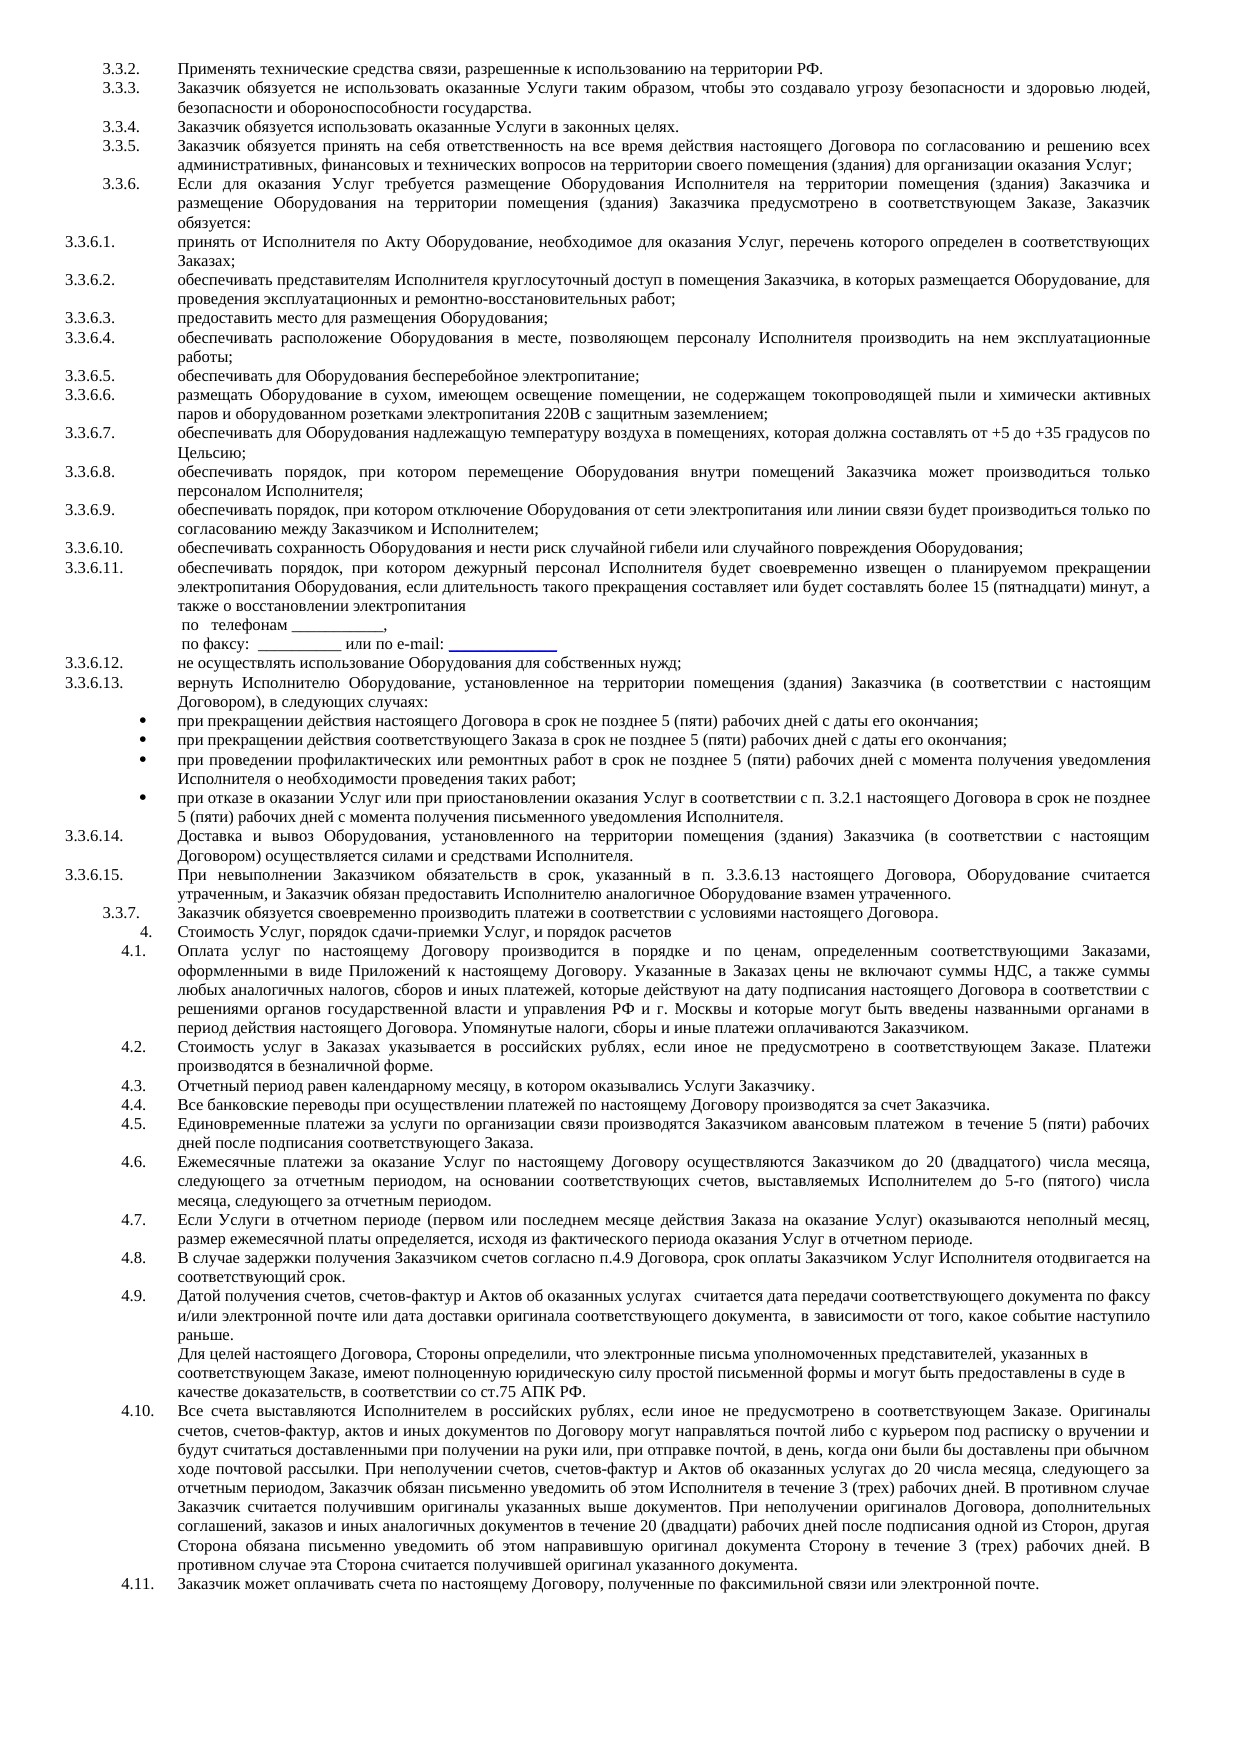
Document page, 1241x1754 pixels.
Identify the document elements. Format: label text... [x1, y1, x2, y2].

subtitle Оплата услуг по настоящему Договору производится в порядке и по ценам, определенным соответствующими Заказами, оформленными в виде Приложений к настоящему Договору. Указанные в Заказах цены не включают суммы НДС, а также суммы любых аналогичных налогов, сборов и иных платежей, которые действуют на дату подписания настоящего Договора в соответствии с решениями органов государственной власти и управления РФ и г. Москвы и которые могут быть введены названными органами в период действия настоящего Договора. Упомянутые налоги, сборы и иные платежи оплачиваются Заказчиком. [121, 941, 1152, 1037]
subtitle Если для оказания Услуг требуется размещение Оборудования Исполнителя на территории помещения (здания) Заказчика и размещение Оборудования на территории помещения (здания) Заказчика предусмотрено в соответствующем Заказе, Заказчик обязуется: [102, 174, 1152, 232]
subtitle В случае задержки получения Заказчиком счетов согласно п.4.9 Договора, срок оплаты Заказчиком Услуг Исполнителя отодвигается на соответствующий срок. [121, 1248, 1152, 1286]
subtitle при прекращении действия соответствующего Заказа в срок не позднее 5 (пяти) рабочих дней с даты его окончания; [140, 730, 1152, 749]
subtitle при проведении профилактических или ремонтных работ в срок не позднее 5 (пяти) рабочих дней с момента получения уведомления Исполнителя о необходимости проведения таких работ; [140, 749, 1152, 788]
subtitle обеспечивать для Оборудования бесперебойное электропитание; [65, 366, 1152, 385]
subtitle Датой получения счетов, счетов-фактур и Актов об оказанных услугах считается дата передачи соответствующего документа по факсу и/или электронной почте или дата доставки оригинала соответствующего документа, в зависимости от того, какое событие наступило раньше. [121, 1286, 1152, 1344]
subtitle размещать Оборудование в сухом, имеющем освещение помещении, не содержащем токопроводящей пыли и химически активных паров и оборудованном розетками электропитания 220В с защитным заземлением; [65, 385, 1152, 423]
subtitle При невыполнении Заказчиком обязательств в срок, указанный в п. 3.3.6.13 настоящего Договора, Оборудование считается утраченным, и Заказчик обязан предоставить Исполнителю аналогичное Оборудование взамен утраченного. [65, 864, 1152, 903]
subtitle вернуть Исполнителю Оборудование, установленное на территории помещения (здания) Заказчика (в соответствии с настоящим Договором), в следующих случаях: [65, 672, 1152, 711]
subtitle Стоимость Услуг, порядок сдачи-приемки Услуг, и порядок расчетов [140, 922, 1152, 941]
subtitle при прекращении действия настоящего Договора в срок не позднее 5 (пяти) рабочих дней с даты его окончания; [140, 711, 1152, 730]
subtitle предоставить место для размещения Оборудования; [65, 308, 1152, 327]
subtitle обеспечивать порядок, при котором дежурный персонал Исполнителя будет своевременно извещен о планируемом прекращении электропитания Оборудования, если длительность такого прекращения составляет или будет составлять более 15 (пятнадцати) минут, а также о восстановлении электропитания [65, 557, 1152, 615]
subtitle Заказчик может оплачивать счета по настоящему Договору, полученные по факсимильной связи или электронной почте. [121, 1574, 1152, 1593]
subtitle обеспечивать порядок, при котором перемещение Оборудования внутри помещений Заказчика может производиться только персоналом Исполнителя; [65, 462, 1152, 500]
subtitle Отчетный период равен календарному месяцу, в котором оказывались Услуги Заказчику. [121, 1075, 1152, 1094]
subtitle Заказчик обязуется использовать оказанные Услуги в законных целях. [102, 117, 1152, 136]
subtitle Все банковские переводы при осуществлении платежей по настоящему Договору производятся за счет Заказчика. [121, 1094, 1152, 1114]
subtitle Все счета выставляются Исполнителем в российских рублях, если иное не предусмотрено в соответствующем Заказе. Оригиналы счетов, счетов-фактур, актов и иных документов по Договору могут направляться почтой либо с курьером под расписку о вручении и будут считаться доставленными при получении на руки или, при отправке почтой, в день, когда они были бы доставлены при обычном ходе почтовой рассылки. При неполучении счетов, счетов-фактур и Актов об оказанных услугах до 20 числа месяца, следующего за отчетным периодом, Заказчик обязан письменно уведомить об этом Исполнителя в течение 3 (трех) рабочих дней. В противном случае Заказчик считается получившим оригиналы указанных выше документов. При неполучении оригиналов Договора, дополнительных соглашений, заказов и иных аналогичных документов в течение 20 (двадцати) рабочих дней после подписания одной из Сторон, другая Сторона обязана письменно уведомить об этом направившую оригинал документа Сторону в течение 3 (трех) рабочих дней. В противном случае эта Сторона считается получившей оригинал указанного документа. [121, 1401, 1152, 1574]
subtitle Единовременные платежи за услуги по организации связи производятся Заказчиком авансовым платежом в течение 5 (пяти) рабочих дней после подписания соответствующего Заказа. [121, 1114, 1152, 1152]
subtitle Если Услуги в отчетном периоде (первом или последнем месяце действия Заказа на оказание Услуг) оказываются неполный месяц, размер ежемесячной платы определяется, исходя из фактического периода оказания Услуг в отчетном периоде. [121, 1209, 1152, 1248]
subtitle не осуществлять использование Оборудования для собственных нужд; [65, 653, 1152, 672]
subtitle обеспечивать расположение Оборудования в месте, позволяющем персоналу Исполнителя производить на нем эксплуатационные работы; [65, 327, 1152, 366]
subtitle Для целей настоящего Договора, Стороны определили, что электронные письма уполномоченных представителей, указанных в соответствующем Заказе, имеют полноценную юридическую силу простой письменной формы и могут быть предоставлены в суде в качестве доказательств, в соответствии со ст.75 АПК РФ. [177, 1344, 1152, 1401]
subtitle Применять технические средства связи, разрешенные к использованию на территории РФ. [102, 59, 1152, 78]
subtitle обеспечивать для Оборудования надлежащую температуру воздуха в помещениях, которая должна составлять от +5 до +35 градусов по Цельсию; [65, 423, 1152, 462]
subtitle Заказчик обязуется не использовать оказанные Услуги таким образом, чтобы это создавало угрозу безопасности и здоровью людей, безопасности и обороноспособности государства. [102, 78, 1152, 117]
subtitle по телефонам ___________, [177, 615, 1152, 634]
subtitle обеспечивать сохранность Оборудования и нести риск случайной гибели или случайного повреждения Оборудования; [65, 538, 1152, 557]
subtitle обеспечивать представителям Исполнителя круглосуточный доступ в помещения Заказчика, в которых размещается Оборудование, для проведения эксплуатационных и ремонтно-восстановительных работ; [65, 270, 1152, 308]
subtitle при отказе в оказании Услуг или при приостановлении оказания Услуг в соответствии с п. 3.2.1 настоящего Договора в срок не позднее 5 (пяти) рабочих дней с момента получения письменного уведомления Исполнителя. [140, 788, 1152, 826]
subtitle Доставка и вывоз Оборудования, установленного на территории помещения (здания) Заказчика (в соответствии с настоящим Договором) осуществляется силами и средствами Исполнителя. [65, 826, 1152, 864]
subtitle Стоимость услуг в Заказах указывается в российских рублях, если иное не предусмотрено в соответствующем Заказе. Платежи производятся в безналичной форме. [121, 1037, 1152, 1075]
subtitle Заказчик обязуется своевременно производить платежи в соответствии с условиями настоящего Договора. [102, 903, 1152, 922]
subtitle Заказчик обязуется принять на себя ответственность на все время действия настоящего Договора по согласованию и решению всех административных, финансовых и технических вопросов на территории своего помещения (здания) для организации оказания Услуг; [102, 136, 1152, 174]
subtitle обеспечивать порядок, при котором отключение Оборудования от сети электропитания или линии связи будет производиться только по согласованию между Заказчиком и Исполнителем; [65, 500, 1152, 538]
subtitle принять от Исполнителя по Акту Оборудование, необходимое для оказания Услуг, перечень которого определен в соответствующих Заказах; [65, 232, 1152, 270]
subtitle по факсу: __________ или по e-mail: _____________ [177, 634, 1152, 653]
subtitle Ежемесячные платежи за оказание Услуг по настоящему Договору осуществляются Заказчиком до 20 (двадцатого) числа месяца, следующего за отчетным периодом, на основании соответствующих счетов, выставляемых Исполнителем до 5-го (пятого) числа месяца, следующего за отчетным периодом. [121, 1152, 1152, 1209]
